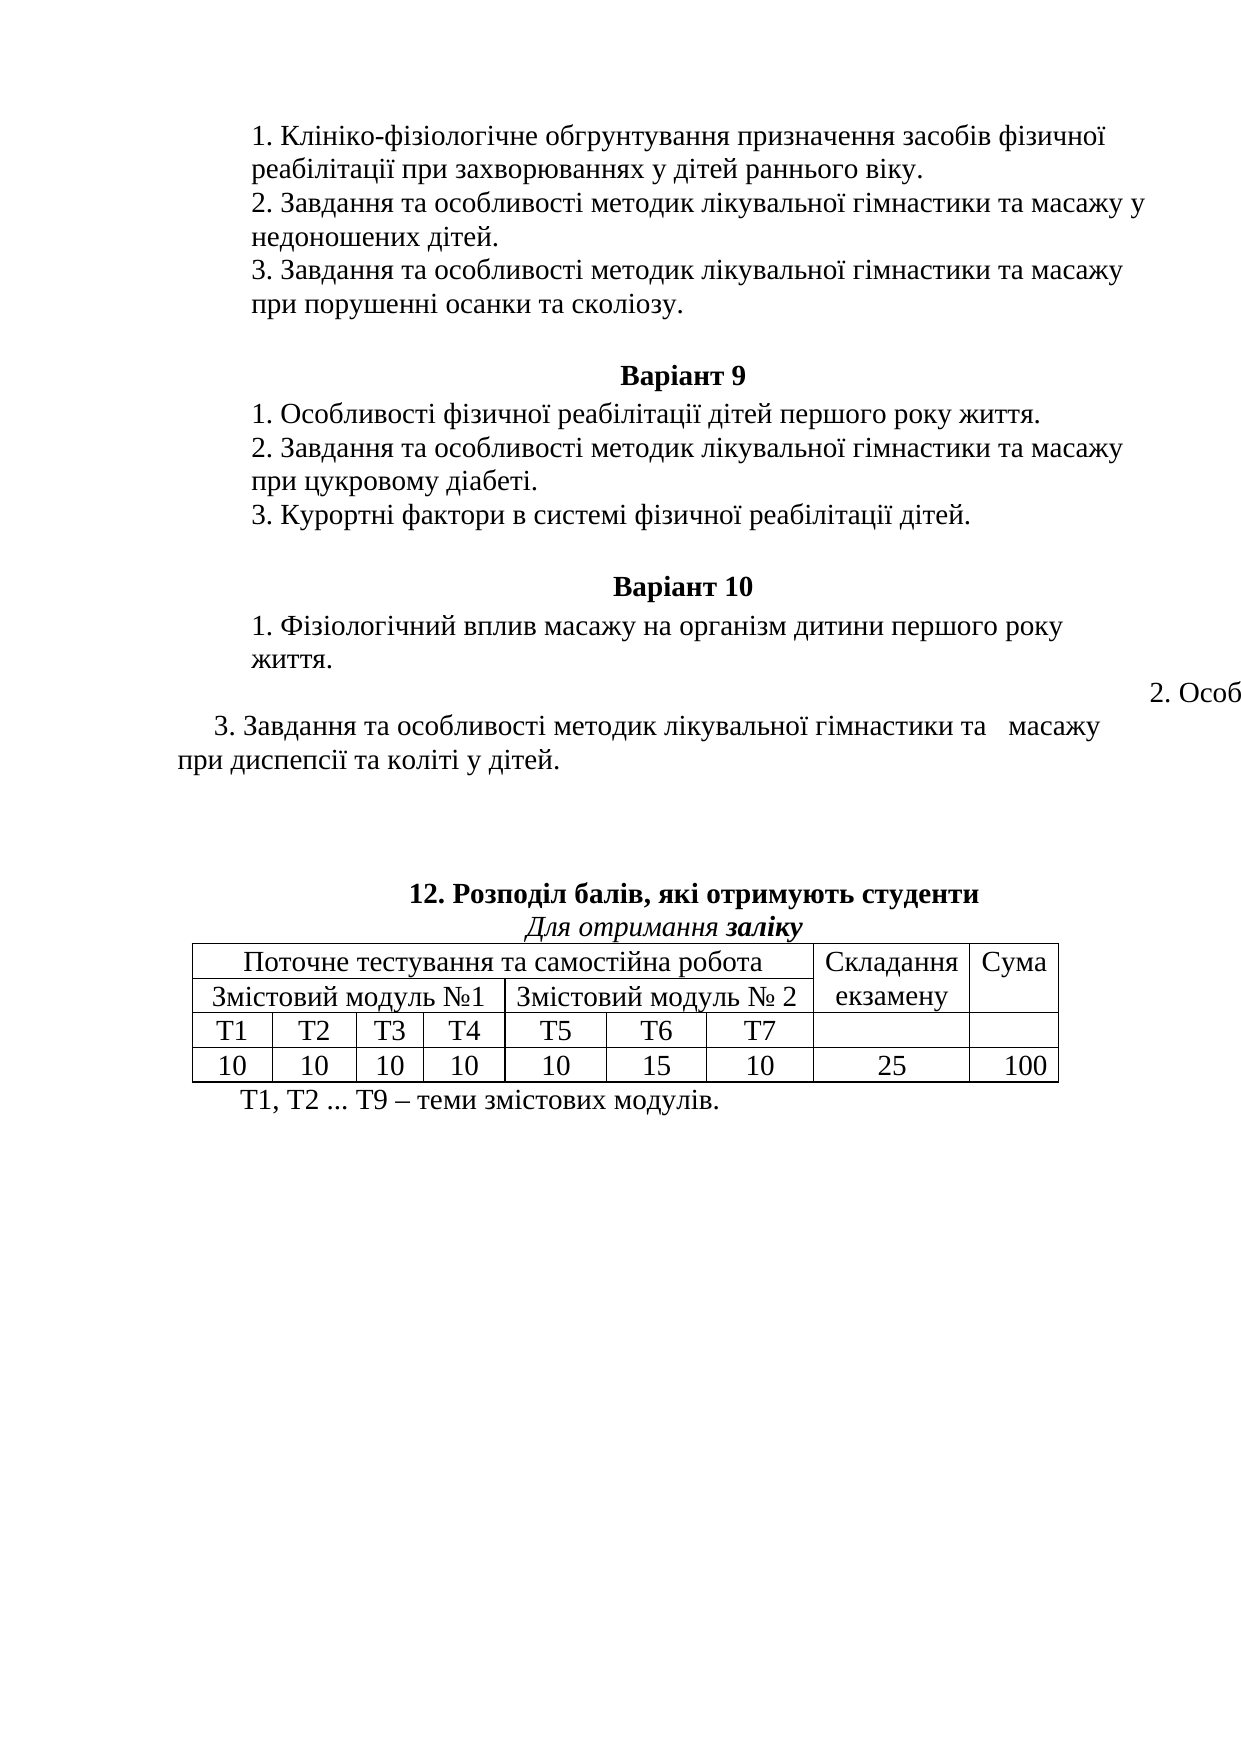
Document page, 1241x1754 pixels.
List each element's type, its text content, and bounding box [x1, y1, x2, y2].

text 3. Курортні фактори в системі фізичної реабілітації дітей. [251, 497, 1152, 531]
table_cell Т6 [607, 1013, 706, 1047]
table_cell 25 [814, 1048, 969, 1081]
text 2. Завдання та особливості методик лікувальної гімнастики та масажу у недоношених дітей. [251, 185, 1152, 252]
text 12. Розподіл балів, які отримують студенти [192, 876, 1152, 909]
table_cell Змістовий модуль № 2 [506, 979, 813, 1012]
text Т1, Т2 ... Т9 – теми змістових модулів. [177, 1082, 1152, 1116]
table_cell Змістовий модуль №1 [193, 979, 504, 1012]
text 2. Завдання та особливості методик лікувальної гімнастики та масажу при цукровому діабеті. [251, 430, 1152, 497]
table_cell Т4 [424, 1013, 504, 1047]
text 1. Особливості фізичної реабілітації дітей першого року життя. [251, 396, 1152, 430]
table_cell 10 [357, 1048, 423, 1081]
text 3. Завдання та особливості методик лікувальної гімнастики та масажу при диспепсії та коліті у дітей. [177, 708, 1152, 775]
text Варіант 10 [215, 569, 1152, 603]
text 3. Завдання та особливості методик лікувальної гімнастики та масажу при порушенні осанки та сколіозу. [251, 252, 1152, 319]
table_cell 100 [970, 1048, 1058, 1081]
text 1. Фізіологічний вплив масажу на організм дитини першого року життя. [251, 608, 1152, 675]
text Варіант 9 [215, 358, 1152, 391]
table_cell Т7 [707, 1013, 813, 1047]
table_cell 15 [607, 1048, 706, 1081]
table_cell [814, 1013, 969, 1047]
table_cell Т1 [193, 1013, 272, 1047]
table_cell Т3 [357, 1013, 423, 1047]
table_cell Т2 [273, 1013, 356, 1047]
table_cell 10 [707, 1048, 813, 1081]
table_cell 10 [193, 1048, 272, 1081]
table_cell 10 [273, 1048, 356, 1081]
table_cell 10 [424, 1048, 504, 1081]
table_header Сума [970, 944, 1058, 1012]
text 1. Клініко-фізіологічне обгрунтування призначення засобів фізичної реабілітації при захворюваннях у дітей раннього віку. [251, 118, 1152, 185]
table_cell Т5 [506, 1013, 606, 1047]
table_header Поточне тестування та самостійна робота [193, 944, 813, 978]
table_header Складання екзамену [814, 944, 969, 1012]
table_cell [970, 1013, 1058, 1047]
subtitle Для отримання заліку [177, 909, 1152, 943]
table_cell 10 [506, 1048, 606, 1081]
